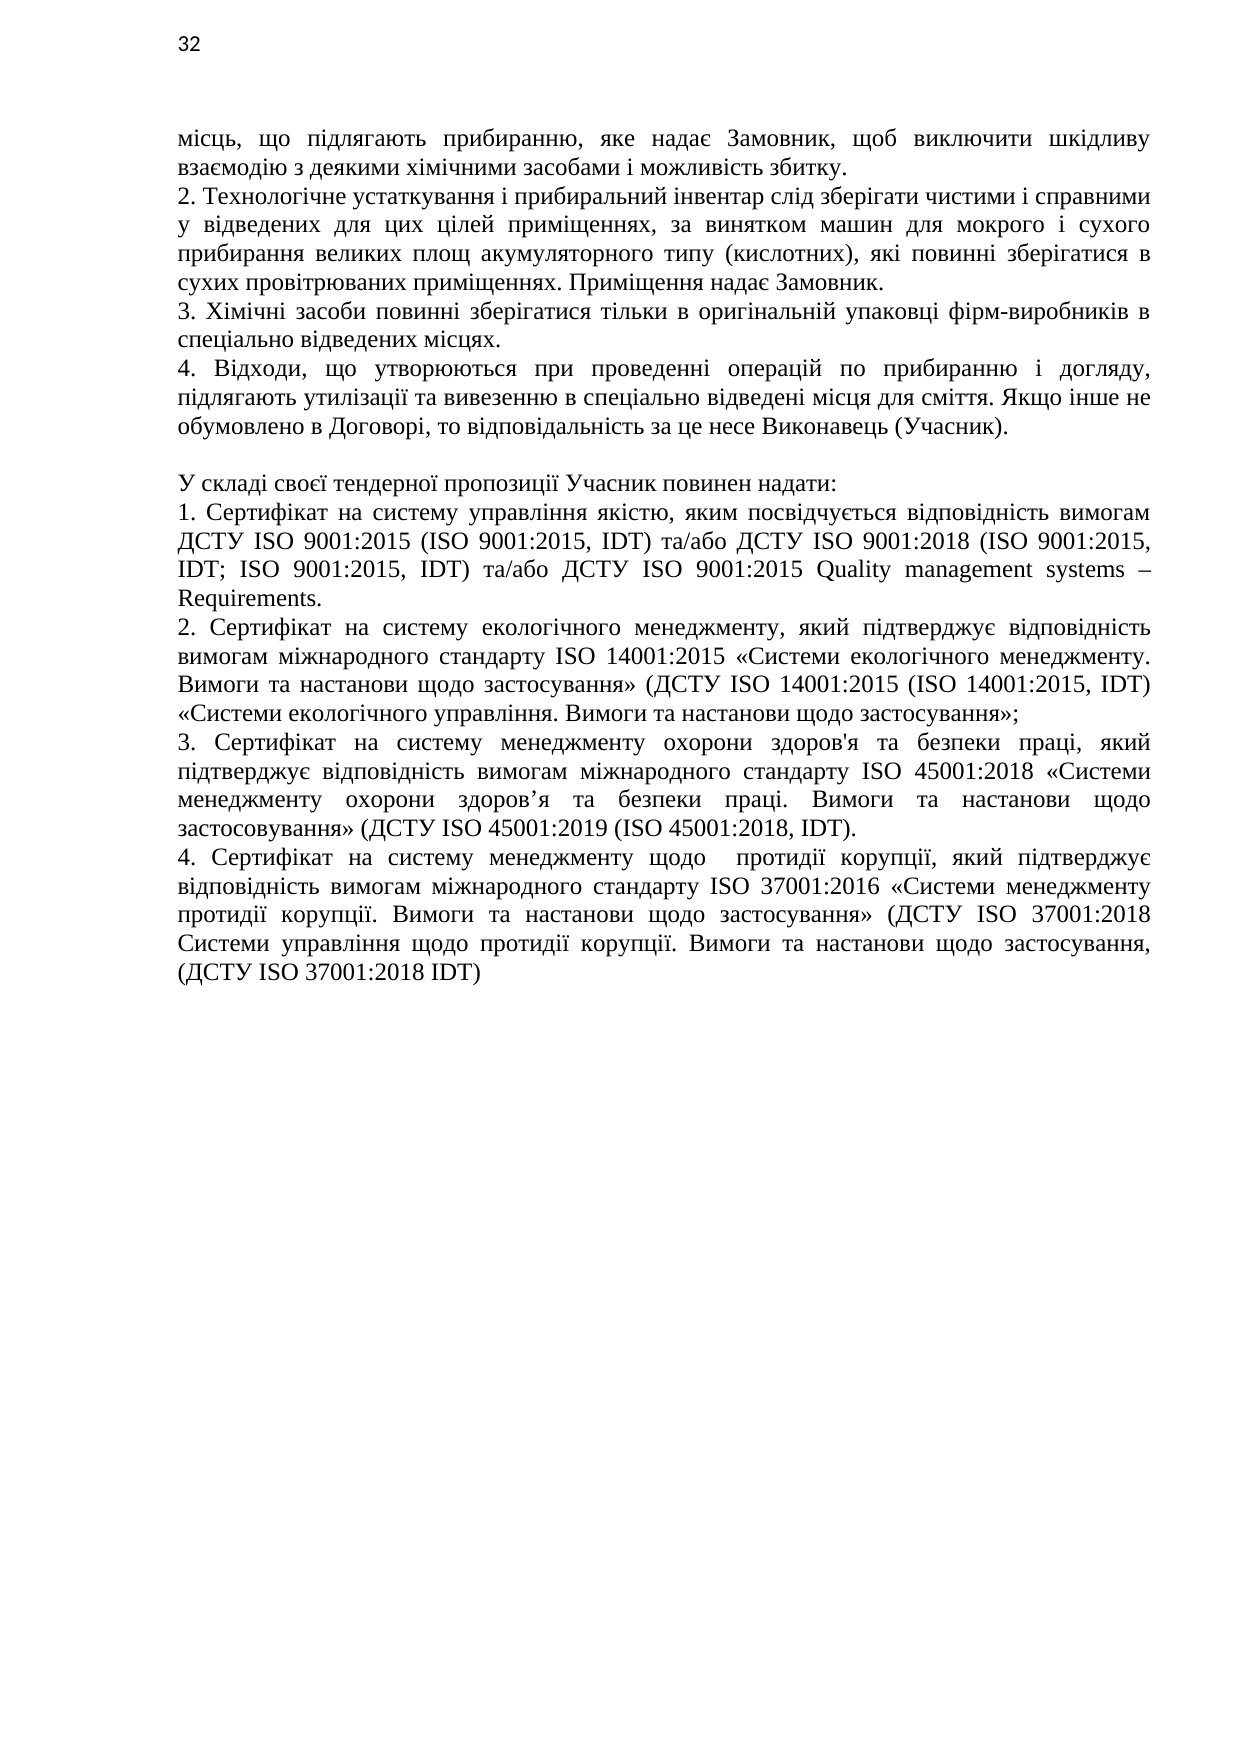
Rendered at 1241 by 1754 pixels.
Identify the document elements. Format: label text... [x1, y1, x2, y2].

text 4. Відходи, що утворюються при проведенні операцій по прибиранню і догляду, підлягають утилізації та вивезенню в спеціально відведені місця для сміття. Якщо інше не обумовлено в Договорі, то відповідальність за це несе Виконавець (Учасник). [177, 353, 1152, 439]
text 2. Сертифікат на систему екологічного менеджменту, який підтверджує відповідність вимогам міжнародного стандарту ISO 14001:2015 «Системи екологічного менеджменту. Вимоги та настанови щодо застосування» (ДСТУ ISO 14001:2015 (ISO 14001:2015, IDT) «Системи екологічного управління. Вимоги та настанови щодо застосування»; [177, 612, 1152, 727]
text 2. Технологічне устаткування і прибиральний інвентар слід зберігати чистими і справними у відведених для цих цілей приміщеннях, за винятком машин для мокрого і сухого прибирання великих площ акумуляторного типу (кислотних), які повинні зберігатися в сухих провітрюваних приміщеннях. Приміщення надає Замовник. [177, 181, 1152, 296]
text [177, 123, 1152, 181]
text 1. Сертифікат на систему управління якістю, яким посвідчується відповідність вимогам ДСТУ ISO 9001:2015 (ISO 9001:2015, IDT) та/або ДСТУ ISO 9001:2018 (ISO 9001:2015, IDT; ISO 9001:2015, IDT) та/або ДСТУ ISO 9001:2015 Quality management systems – Requirements. [177, 497, 1152, 612]
text 4. Сертифікат на систему менеджменту щодо протидії корупції, який підтверджує відповідність вимогам міжнародного стандарту ISO 37001:2016 «Системи менеджменту протидії корупції. Вимоги та настанови щодо застосування» (ДСТУ ISO 37001:2018 Системи управління щодо протидії корупції. Вимоги та настанови щодо застосування, (ДСТУ ISO 37001:2018 IDT) [177, 842, 1152, 986]
text У складі своєї тендерної пропозиції Учасник повинен надати: [177, 468, 1152, 497]
text 3. Сертифікат на систему менеджменту охорони здоров'я та безпеки праці, який підтверджує відповідність вимогам міжнародного стандарту ISO 45001:2018 «Системи менеджменту охорони здоров’я та безпеки праці. Вимоги та настанови щодо застосовування» (ДСТУ ISO 45001:2019 (ISO 45001:2018, IDT). [177, 727, 1152, 842]
text 3. Хімічні засоби повинні зберігатися тільки в оригінальній упаковці фірм-виробників в спеціально відведених місцях. [177, 296, 1152, 353]
